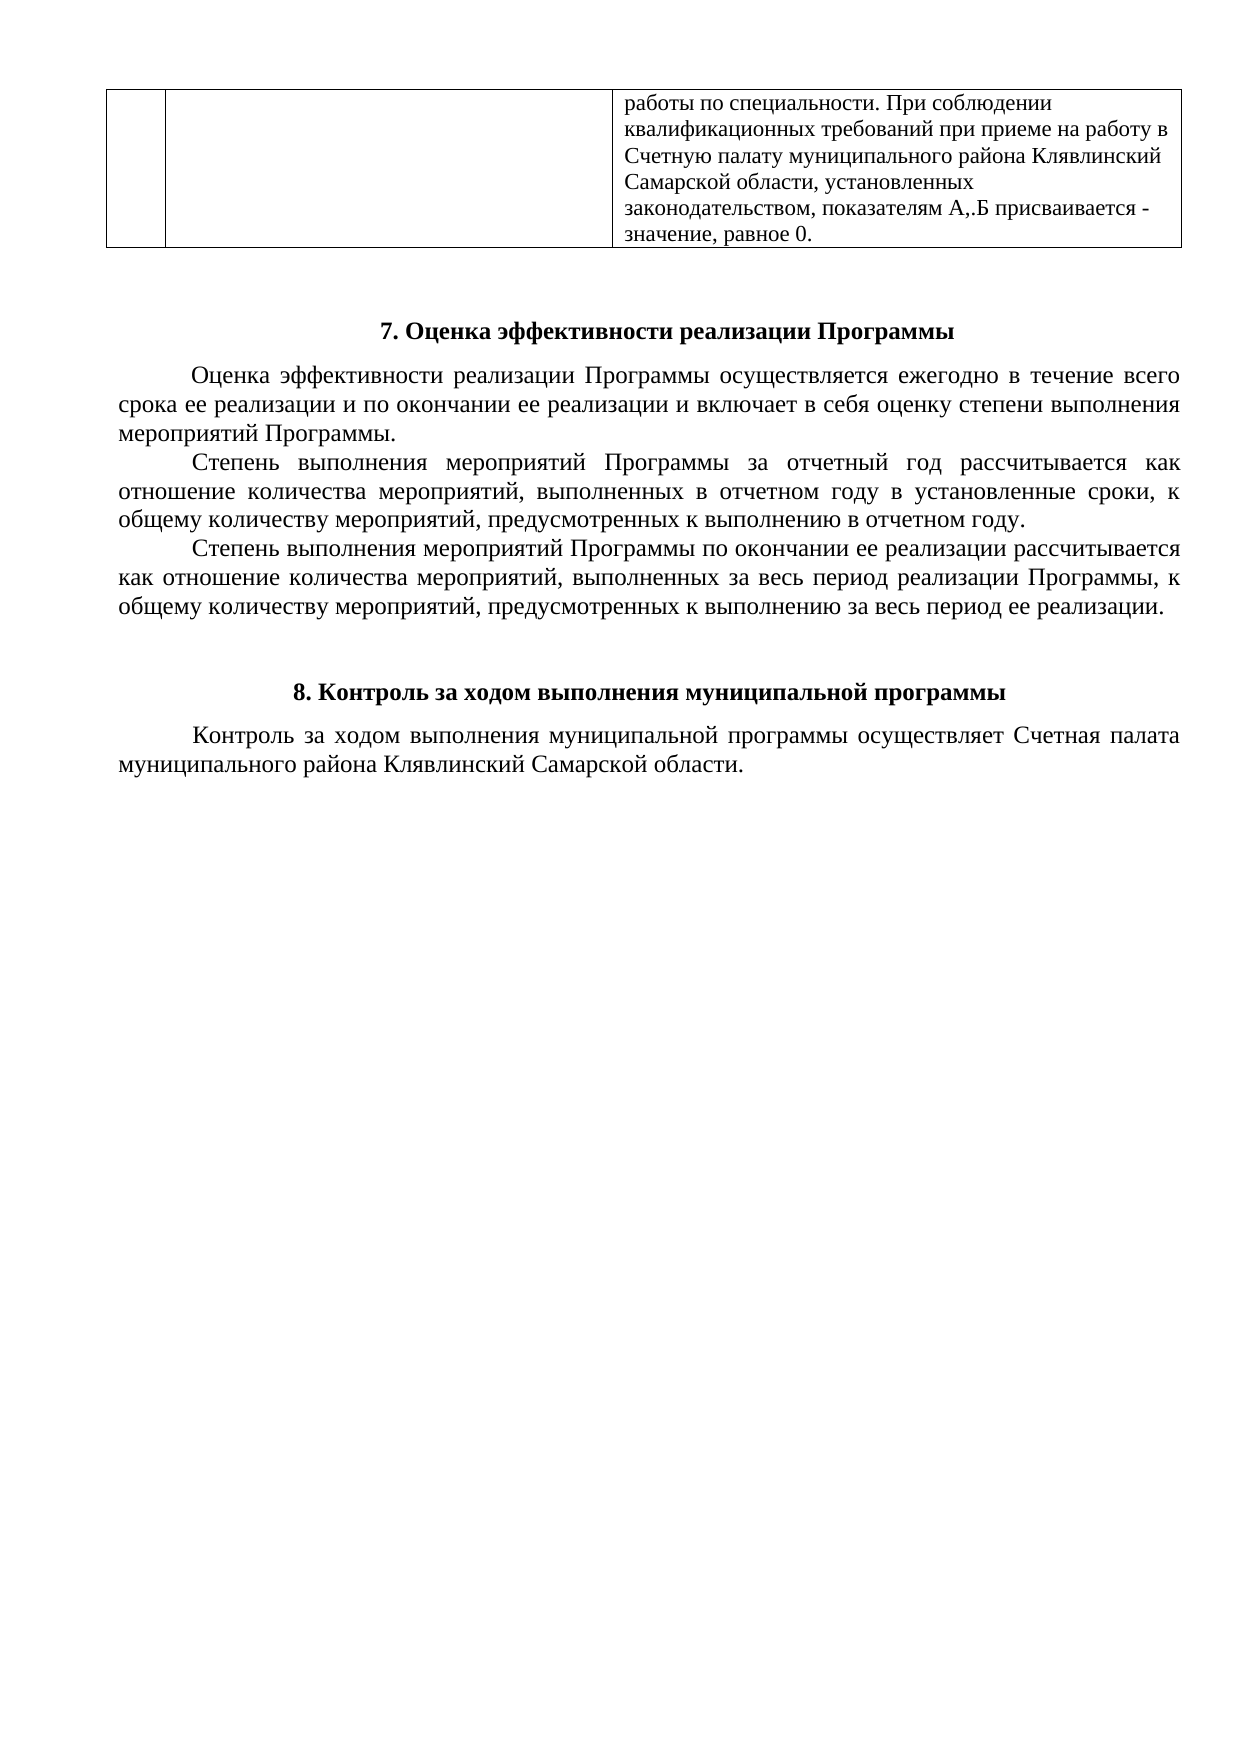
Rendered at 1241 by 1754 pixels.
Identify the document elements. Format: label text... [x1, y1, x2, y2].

text Контроль за ходом выполнения муниципальной программы осуществляет Счетная палата муниципального района Клявлинский Самарской области. [118, 720, 1181, 778]
text 8. Контроль за ходом выполнения муниципальной программы [118, 677, 1181, 706]
text Степень выполнения мероприятий Программы за отчетный год рассчитывается как отношение количества мероприятий, выполненных в отчетном году в установленные сроки, к общему количеству мероприятий, предусмотренных к выполнению в отчетном году. [118, 447, 1181, 533]
text Степень выполнения мероприятий Программы по окончании ее реализации рассчитывается как отношение количества мероприятий, выполненных за весь период реализации Программы, к общему количеству мероприятий, предусмотренных к выполнению за весь период ее реализации. [118, 533, 1181, 619]
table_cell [166, 90, 612, 247]
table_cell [613, 90, 1181, 247]
text Оценка эффективности реализации Программы осуществляется ежегодно в течение всего срока ее реализации и по окончании ее реализации и включает в себя оценку степени выполнения мероприятий Программы. [118, 360, 1181, 446]
text 7. Оценка эффективности реализации Программы [153, 316, 1181, 345]
table_cell 4 [107, 90, 165, 247]
